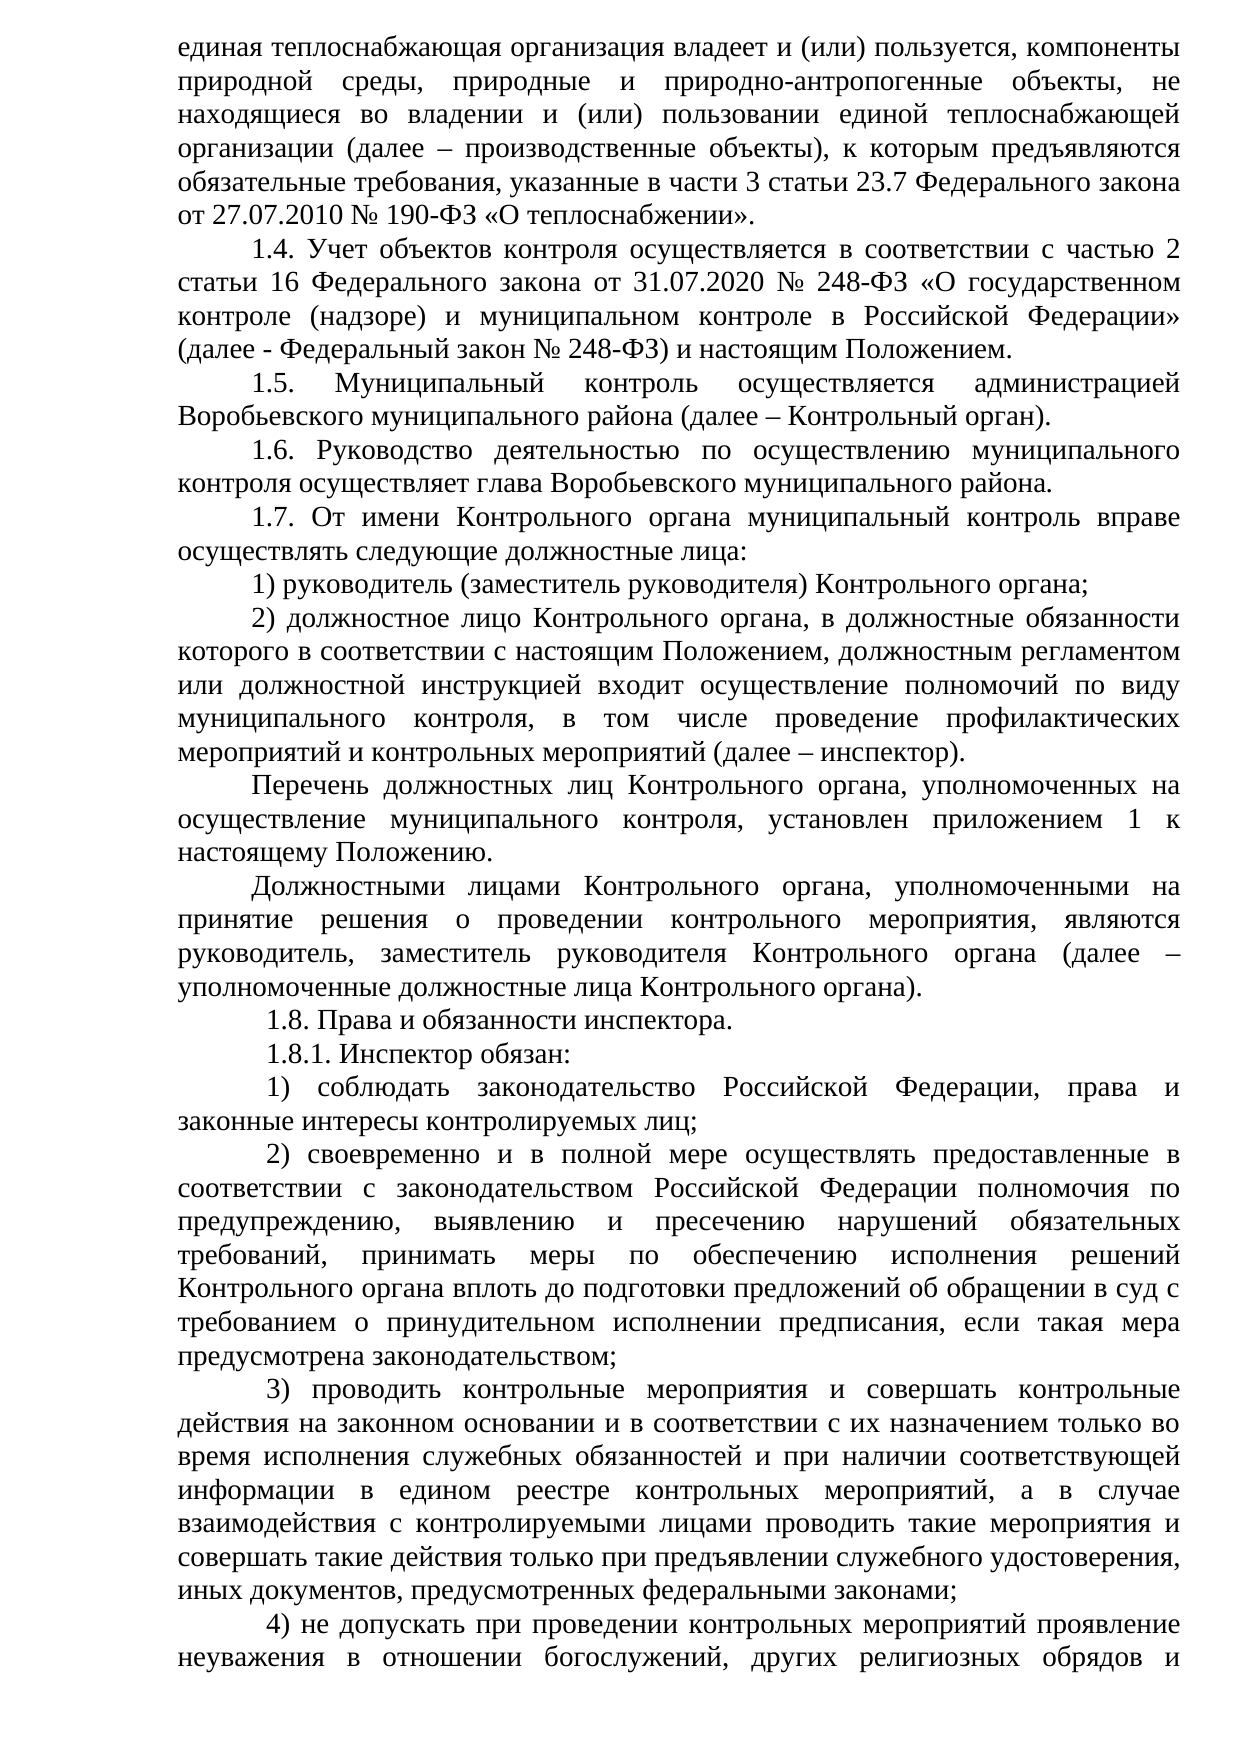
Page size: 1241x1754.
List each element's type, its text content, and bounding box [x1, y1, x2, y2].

text Перечень должностных лиц Контрольного органа, уполномоченных на осуществление муниципального контроля, установлен приложением 1 к настоящему Положению. [177, 767, 1181, 868]
text 2) должностное лицо Контрольного органа, в должностные обязанности которого в соответствии с настоящим Положением, должностным регламентом или должностной инструкцией входит осуществление полномочий по виду муниципального контроля, в том числе проведение профилактических мероприятий и контрольных мероприятий (далее – инспектор). [177, 600, 1181, 767]
text Должностными лицами Контрольного органа, уполномоченными на принятие решения о проведении контрольного мероприятия, являются руководитель, заместитель руководителя Контрольного органа (далее – уполномоченные должностные лица Контрольного органа). [177, 868, 1181, 1002]
list 2) своевременно и в полной мере осуществлять предоставленные в соответствии с законодательством Российской Федерации полномочия по предупреждению, выявлению и пресечению нарушений обязательных требований, принимать меры по обеспечению исполнения решений Контрольного органа вплоть до подготовки предложений об обращении в суд с требованием о принудительном исполнении предписания, если такая мера предусмотрена законодательством; [177, 1136, 1181, 1371]
list 3) проводить контрольные мероприятия и совершать контрольные действия на законном основании и в соответствии с их назначением только во время исполнения служебных обязанностей и при наличии соответствующей информации в едином реестре контрольных мероприятий, а в случае взаимодействия с контролируемыми лицами проводить такие мероприятия и совершать такие действия только при предъявлении служебного удостоверения, иных документов, предусмотренных федеральными законами; [177, 1371, 1181, 1606]
list 1) соблюдать законодательство Российской Федерации, права и законные интересы контролируемых лиц; [177, 1069, 1181, 1136]
list 1.8. Права и обязанности инспектора. [177, 1002, 1181, 1036]
list 1.6. Руководство деятельностью по осуществлению муниципального контроля осуществляет глава Воробьевского муниципального района. [177, 432, 1181, 499]
list 1.8.1. Инспектор обязан: [177, 1036, 1181, 1069]
list 1.7. От имени Контрольного органа муниципальный контроль вправе осуществлять следующие должностные лица: [177, 499, 1181, 566]
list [177, 1606, 1181, 1673]
list 1.4. Учет объектов контроля осуществляется в соответствии с частью 2 статьи 16 Федерального закона от 31.07.2020 № 248-ФЗ «О государственном контроле (надзоре) и муниципальном контроле в Российской Федерации» (далее - Федеральный закон № 248-ФЗ) и настоящим Положением. [177, 231, 1181, 365]
text 1) руководитель (заместитель руководителя) Контрольного органа; [177, 566, 1181, 600]
list 1.5. Муниципальный контроль осуществляется администрацией Воробьевского муниципального района (далее – Контрольный орган). [177, 365, 1181, 432]
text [177, 29, 1181, 231]
